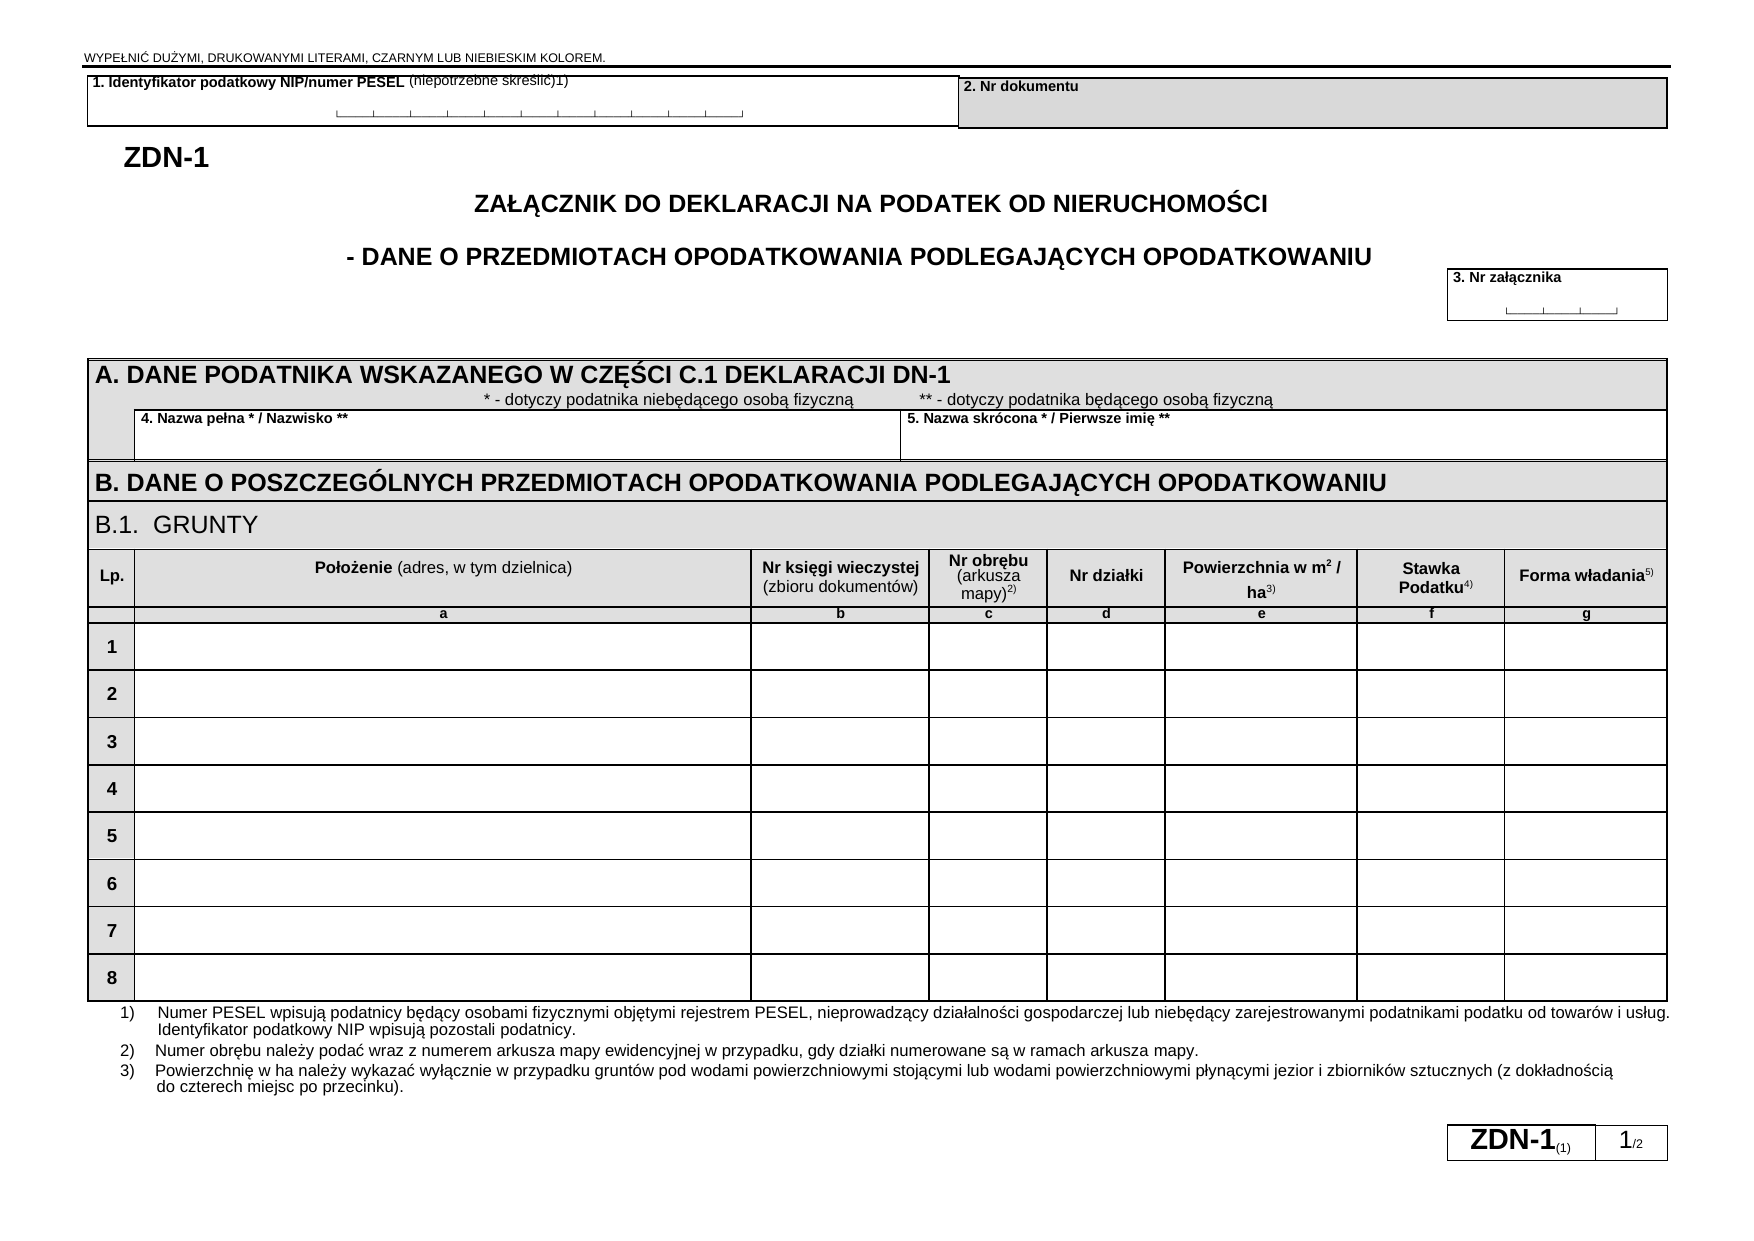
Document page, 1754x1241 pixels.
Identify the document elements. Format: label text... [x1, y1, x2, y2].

table_cell [752, 766, 928, 811]
table_cell [1166, 860, 1356, 906]
table_cell [135, 860, 750, 906]
table_cell [1505, 813, 1666, 858]
table_cell [1166, 766, 1356, 811]
table_cell Powierzchnia w m2 / ha3) [1166, 550, 1356, 606]
table_cell [1505, 766, 1666, 811]
table_cell [752, 671, 928, 717]
table_cell [135, 718, 750, 764]
table_cell [135, 671, 750, 717]
table_cell [1166, 813, 1356, 858]
table_cell [1358, 671, 1504, 717]
table_cell [752, 718, 928, 764]
table_cell [1166, 718, 1356, 764]
table_cell [1048, 671, 1164, 717]
table_cell B. DANE O POSZCZEGÓLNYCH PRZEDMIOTACH OPODATKOWANIA PODLEGAJĄCYCH OPODATKOWANIU [89, 462, 1666, 500]
table_cell [1505, 860, 1666, 906]
list Numer obrębu należy podać wraz z numerem arkusza mapy ewidencyjnej w przypadku, gdy działki numerowane są w ramach arkusza mapy. [120, 1041, 1683, 1060]
table_cell 3 [89, 718, 134, 764]
table_cell 4. Nazwa pełna * / Nazwisko ** [135, 411, 900, 459]
table_cell g [1505, 608, 1666, 622]
table_cell [1048, 813, 1164, 858]
table_cell [1505, 955, 1666, 1000]
table_cell [1505, 718, 1666, 764]
table_header A. DANE PODATNIKA WSKAZANEGO W CZĘŚCI C.1 DEKLARACJI DN-1 * - dotyczy podatnika niebędącego osobą fizyczną ** - dotyczy podatnika będącego osobą fizyczną [89, 361, 1666, 409]
table_cell f [1358, 608, 1504, 622]
table_cell [1358, 907, 1504, 953]
table_cell [930, 955, 1046, 1000]
table_cell [930, 813, 1046, 858]
table_cell [1048, 907, 1164, 953]
table_cell [930, 907, 1046, 953]
table_cell 1 [89, 624, 134, 669]
table_cell 8 [89, 955, 134, 1000]
table_cell [1048, 624, 1164, 669]
table_cell 2 [89, 671, 134, 717]
table_cell [1358, 766, 1504, 811]
table_cell c [930, 608, 1046, 622]
table_cell [1166, 624, 1356, 669]
table_cell e [1166, 608, 1356, 622]
table_cell [1166, 955, 1356, 1000]
text - DANE O PRZEDMIOTACH OPODATKOWANIA PODLEGAJĄCYCH OPODATKOWANIU [346, 242, 1683, 270]
table_cell Lp. [89, 550, 134, 606]
table_cell d [1048, 608, 1164, 622]
table_cell B.1. GRUNTY [89, 502, 1666, 548]
table_cell Nr księgi wieczystej (zbioru dokumentów) [752, 550, 928, 606]
table_cell [930, 766, 1046, 811]
table_cell [89, 409, 134, 459]
table_cell 5. Nazwa skrócona * / Pierwsze imię ** [901, 411, 1666, 459]
table_cell [1358, 718, 1504, 764]
table_cell Stawka Podatku4) [1358, 550, 1504, 606]
table_cell [752, 955, 928, 1000]
table_cell [1505, 671, 1666, 717]
table_cell [135, 766, 750, 811]
table_cell [1048, 766, 1164, 811]
table_cell b [752, 608, 928, 622]
table_cell [1048, 955, 1164, 1000]
table_cell 4 [89, 766, 134, 811]
table_cell [1505, 907, 1666, 953]
table_cell [1048, 860, 1164, 906]
table_cell [89, 608, 134, 622]
table_cell [752, 860, 928, 906]
table_cell [930, 671, 1046, 717]
table_cell [930, 624, 1046, 669]
table_cell [930, 860, 1046, 906]
table_cell 5 [89, 813, 134, 858]
table_cell [752, 813, 928, 858]
table_cell [1505, 624, 1666, 669]
table_cell Położenie (adres, w tym dzielnica) [135, 550, 750, 606]
table_cell Nr obrębu (arkusza mapy)2) [930, 550, 1046, 606]
list Powierzchnię w ha należy wykazać wyłącznie w przypadku gruntów pod wodami powierzchniowymi stojącymi lub wodami powierzchniowymi płynącymi jezior i zbiorników sztucznych (z dokładnością do czterech miejsc po przecinku). [120, 1064, 1619, 1096]
table_cell Forma władania5) [1505, 550, 1666, 606]
table_cell [752, 907, 928, 953]
table_cell [1358, 813, 1504, 858]
table_cell [752, 624, 928, 669]
table_cell [1166, 671, 1356, 717]
table_cell [135, 955, 750, 1000]
table_cell [1166, 907, 1356, 953]
table_cell 6 [89, 860, 134, 906]
text ZDN-1 [123, 140, 213, 173]
table_cell [135, 624, 750, 669]
table_cell [1358, 860, 1504, 906]
table_cell a [135, 608, 750, 622]
table_cell [1358, 624, 1504, 669]
list Numer PESEL wpisują podatnicy będący osobami fizycznymi objętymi rejestrem PESEL, nieprowadzący działalności gospodarczej lub niebędący zarejestrowanymi podatnikami podatku od towarów i usług. Identyfikator podatkowy NIP wpisują pozostali podatnicy. [120, 1006, 1672, 1039]
table_cell [1358, 955, 1504, 1000]
table_cell Nr działki [1048, 550, 1164, 606]
table_cell [135, 813, 750, 858]
table_cell [135, 907, 750, 953]
table_cell [930, 718, 1046, 764]
table_cell 7 [89, 907, 134, 953]
table_cell [1048, 718, 1164, 764]
subtitle ZAŁĄCZNIK DO DEKLARACJI NA PODATEK OD NIERUCHOMOŚCI [474, 189, 1683, 217]
